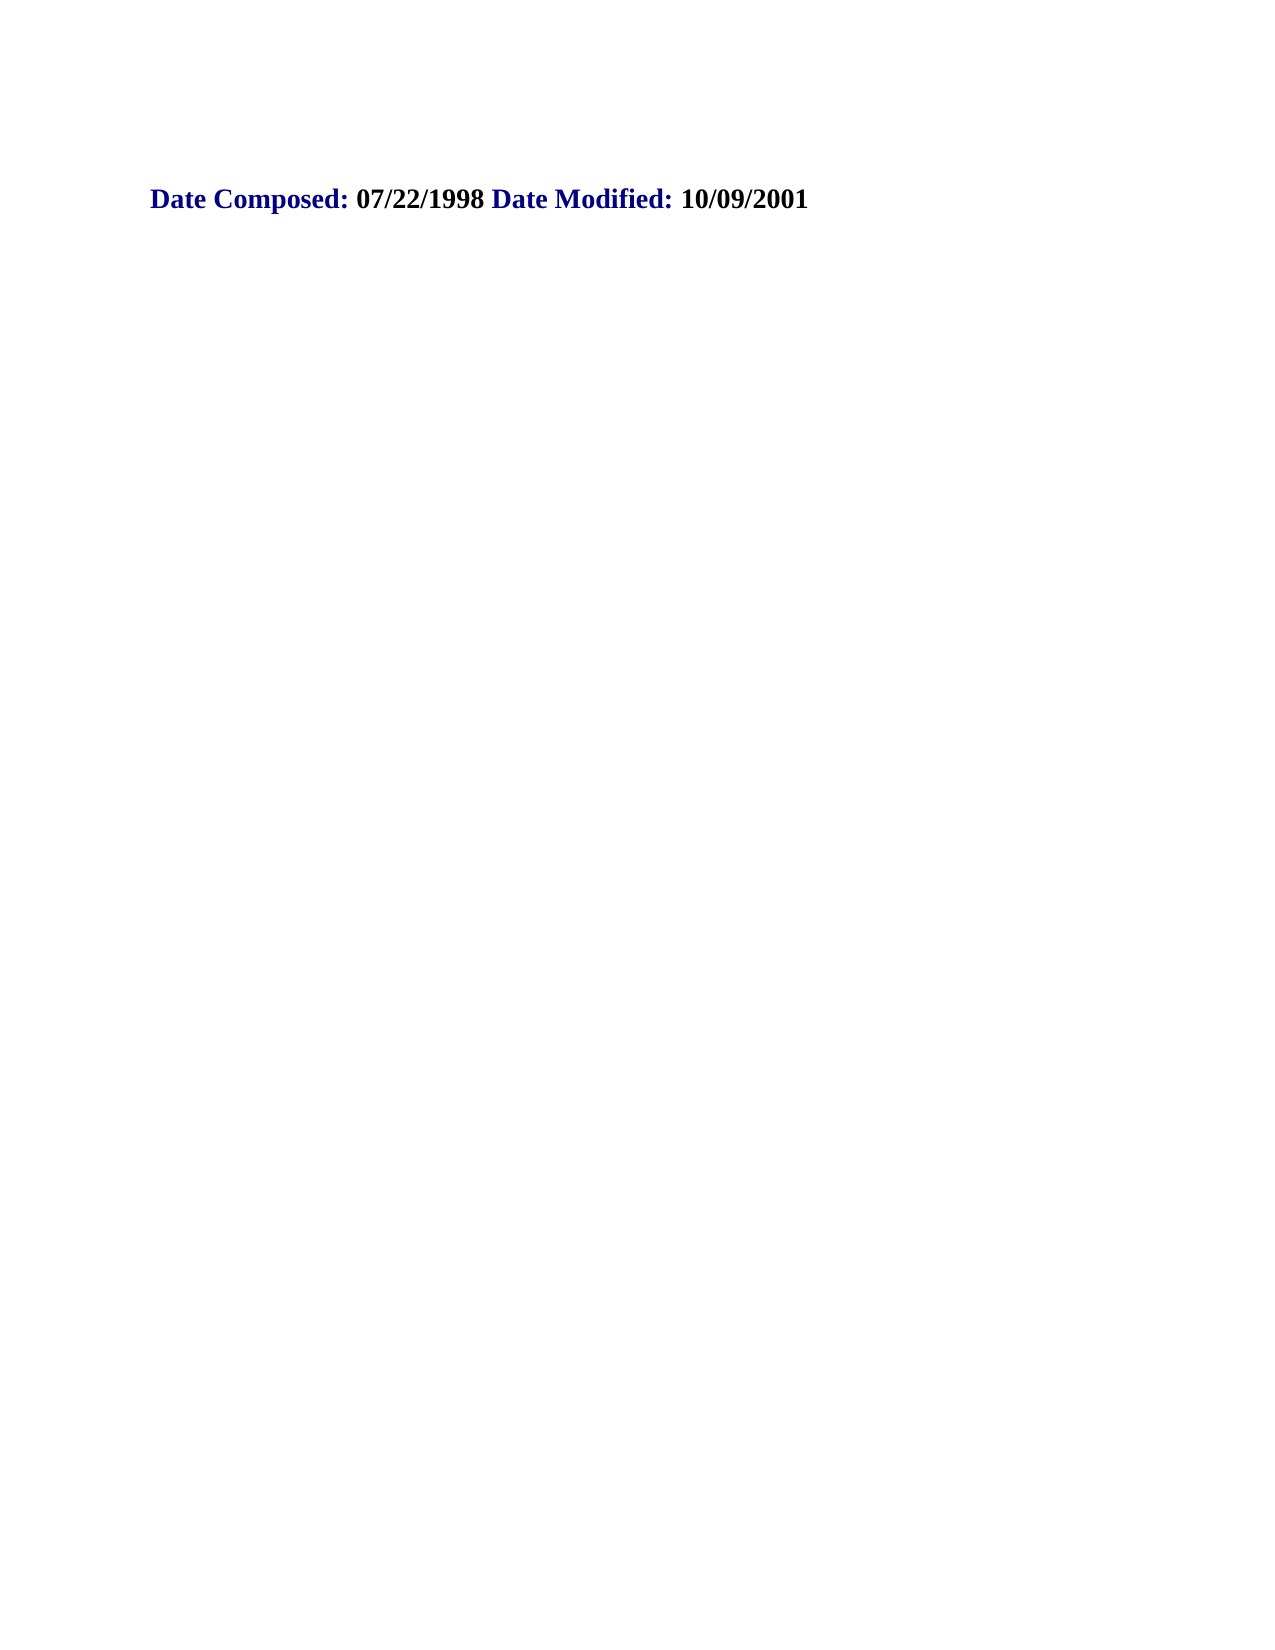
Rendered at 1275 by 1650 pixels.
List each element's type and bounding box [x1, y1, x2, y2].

text [150, 150, 1125, 243]
